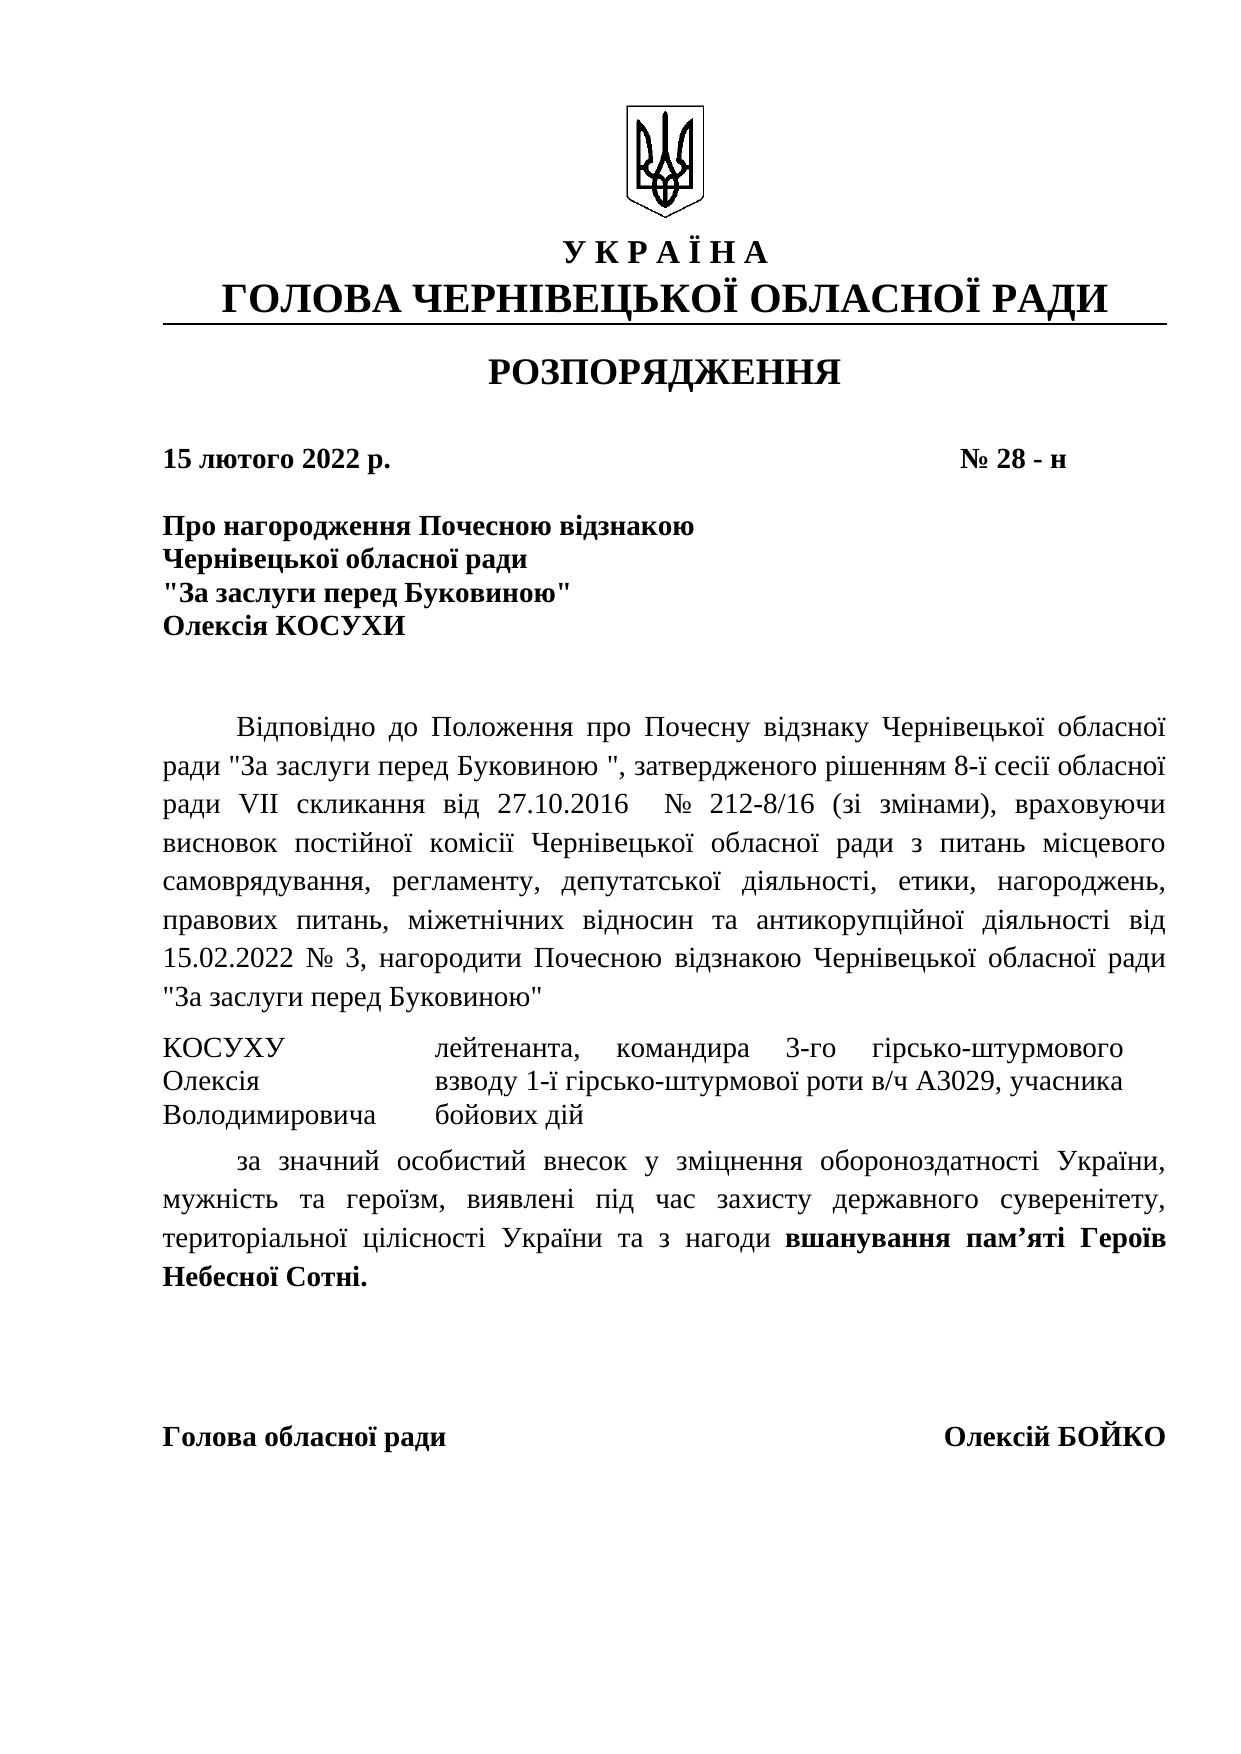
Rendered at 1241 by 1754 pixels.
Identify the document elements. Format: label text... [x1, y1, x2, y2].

text Олексія КОСУХИ [162, 608, 1167, 642]
subtitle РОЗПОРЯДЖЕННЯ [162, 349, 1167, 393]
text "За заслуги перед Буковиною" [162, 575, 1167, 608]
table_header лейтенанта, командира 3-го гірсько-штурмового взводу 1-ї гірсько-штурмової роти в/ч А3029, учасника бойових дій [420, 1018, 1135, 1131]
table_header КОСУХУ Олексія Володимировича [151, 1018, 420, 1131]
picture [624, 103, 706, 221]
text за значний особистий внесок у зміцнення обороноздатності України, мужність та героїзм, виявлені під час захисту державного суверенітету, територіальної цілісності України та з нагоди вшанування пам’яті Героїв Небесної Сотні. [162, 1143, 1167, 1292]
text Чернівецької обласної ради [162, 541, 1167, 575]
text У К Р А Ї Н А [162, 221, 1167, 271]
subtitle ГОЛОВА ЧЕРНІВЕЦЬКОЇ ОБЛАСНОЇ РАДИ [162, 271, 1167, 324]
text Про нагородження Почесною відзнакою [162, 508, 1167, 541]
text Голова обласної ради Олексій БОЙКО [162, 1419, 1167, 1453]
subtitle 15 лютого 2022 р. № 28 - н [162, 441, 1167, 474]
text Відповідно до Положення про Почесну відзнаку Чернівецької обласної ради "За заслуги перед Буковиною ", затвердженого рішенням 8-ї сесії обласної ради VII скликання від 27.10.2016 № 212-8/16 (зі змінами), враховуючи висновок постійної комісії Чернівецької обласної ради з питань місцевого самоврядування, регламенту, депутатської діяльності, етики, нагороджень, правових питань, міжетнічних відносин та антикорупційної діяльності від 15.02.2022 № 3, нагородити Почесною відзнакою Чернівецької обласної ради "За заслуги перед Буковиною" [162, 709, 1167, 1012]
